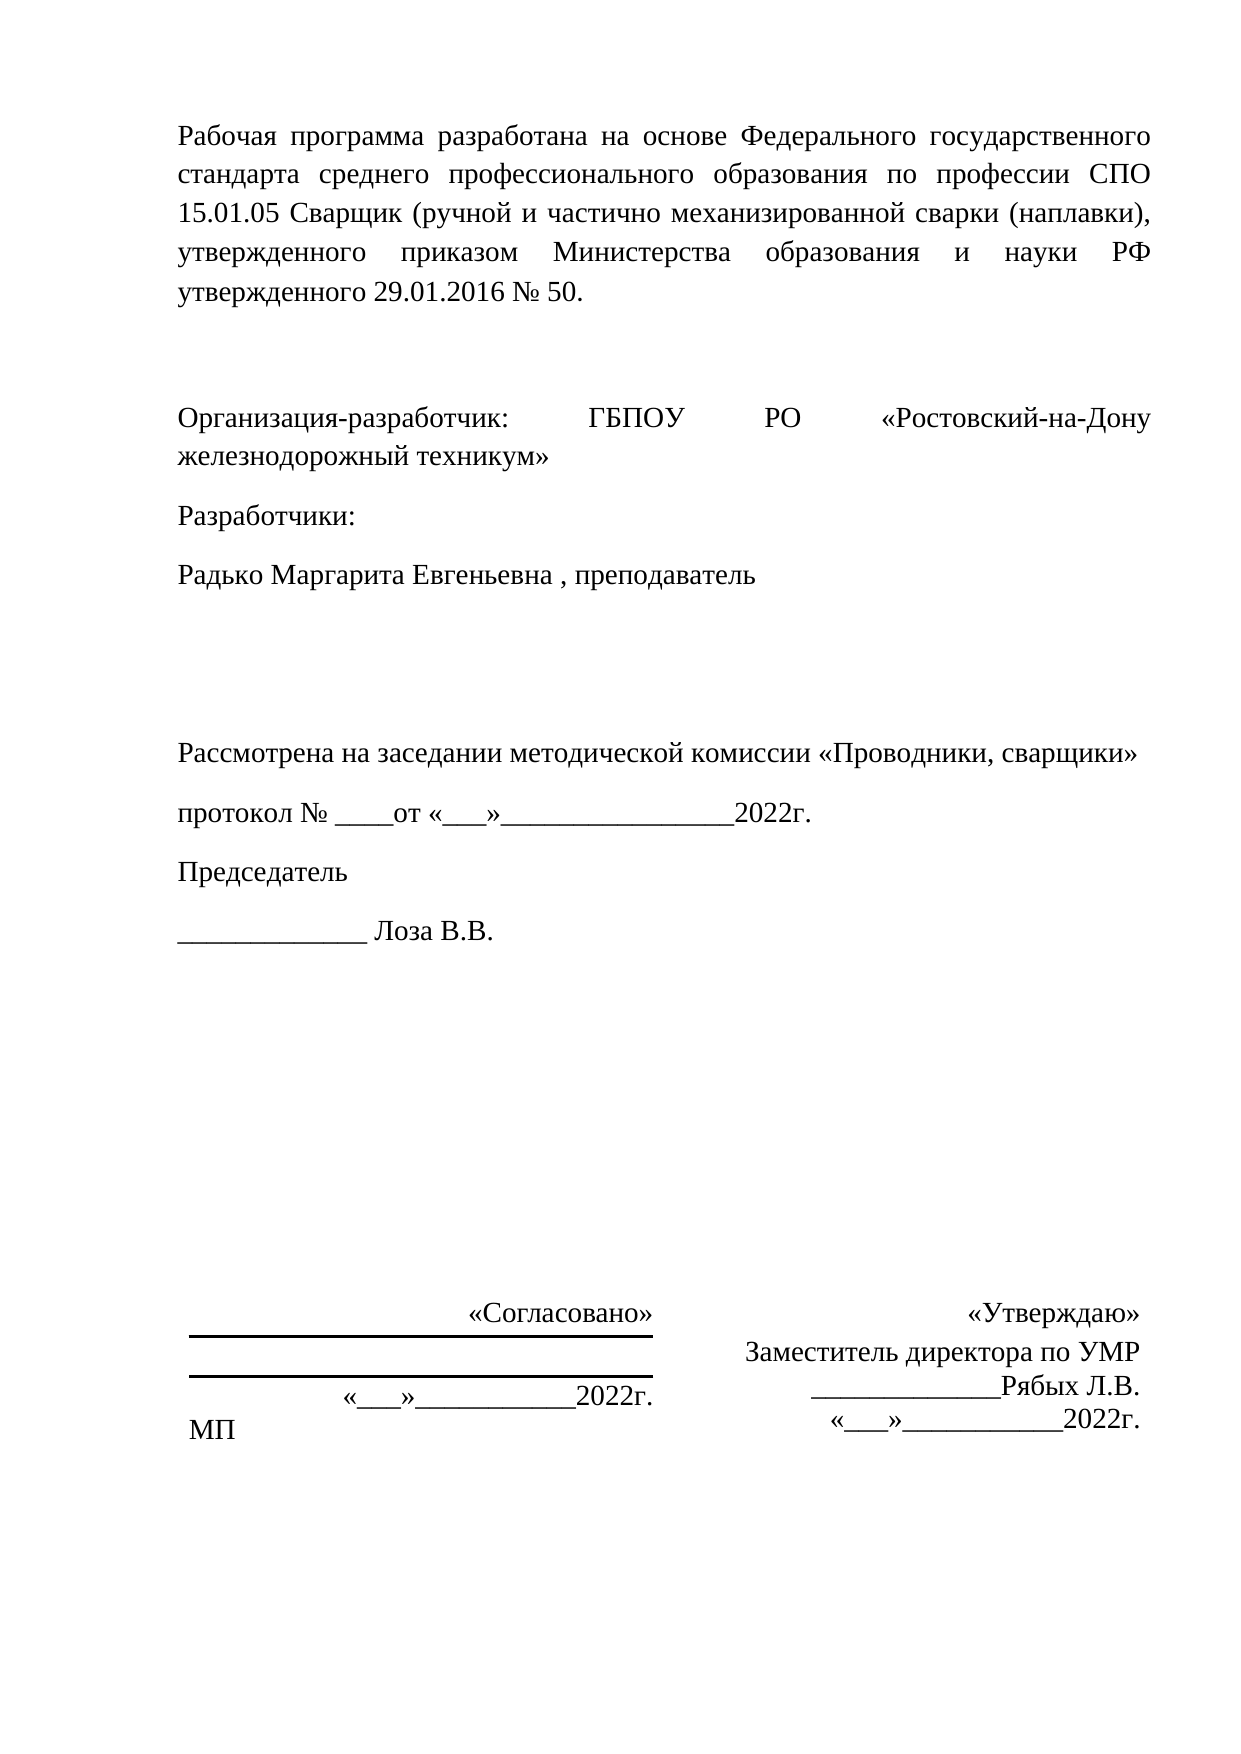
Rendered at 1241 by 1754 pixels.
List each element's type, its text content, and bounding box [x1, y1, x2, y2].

text Разработчики: [177, 498, 1152, 531]
text Организация-разработчик: ГБПОУ РО «Ростовский-на-Дону железнодорожный техникум» [177, 400, 1152, 472]
text Радько Маргарита Евгеньевна , преподаватель [177, 557, 1152, 591]
text _____________ Лоза В.В. [177, 913, 1152, 947]
text Председатель [177, 854, 1152, 888]
table_header «Согласовано» «___»___________2022г. МП [177, 1270, 664, 1469]
text протокол № ____от «___»________________2022г. [177, 795, 1152, 828]
text Рабочая программа разработана на основе Федерального государственного стандарта среднего профессионального образования по профессии СПО 15.01.05 Сварщик (ручной и частично механизированной сварки (наплавки), утвержденного приказом Министерства образования и науки РФ утвержденного 29.01.2016 № 50. [177, 118, 1152, 308]
text Рассмотрена на заседании методической комиссии «Проводники, сварщики» [177, 735, 1152, 769]
table_header «Утверждаю» Заместитель директора по УМР _____________Рябых Л.В. «___»___________2022г. [664, 1270, 1152, 1469]
